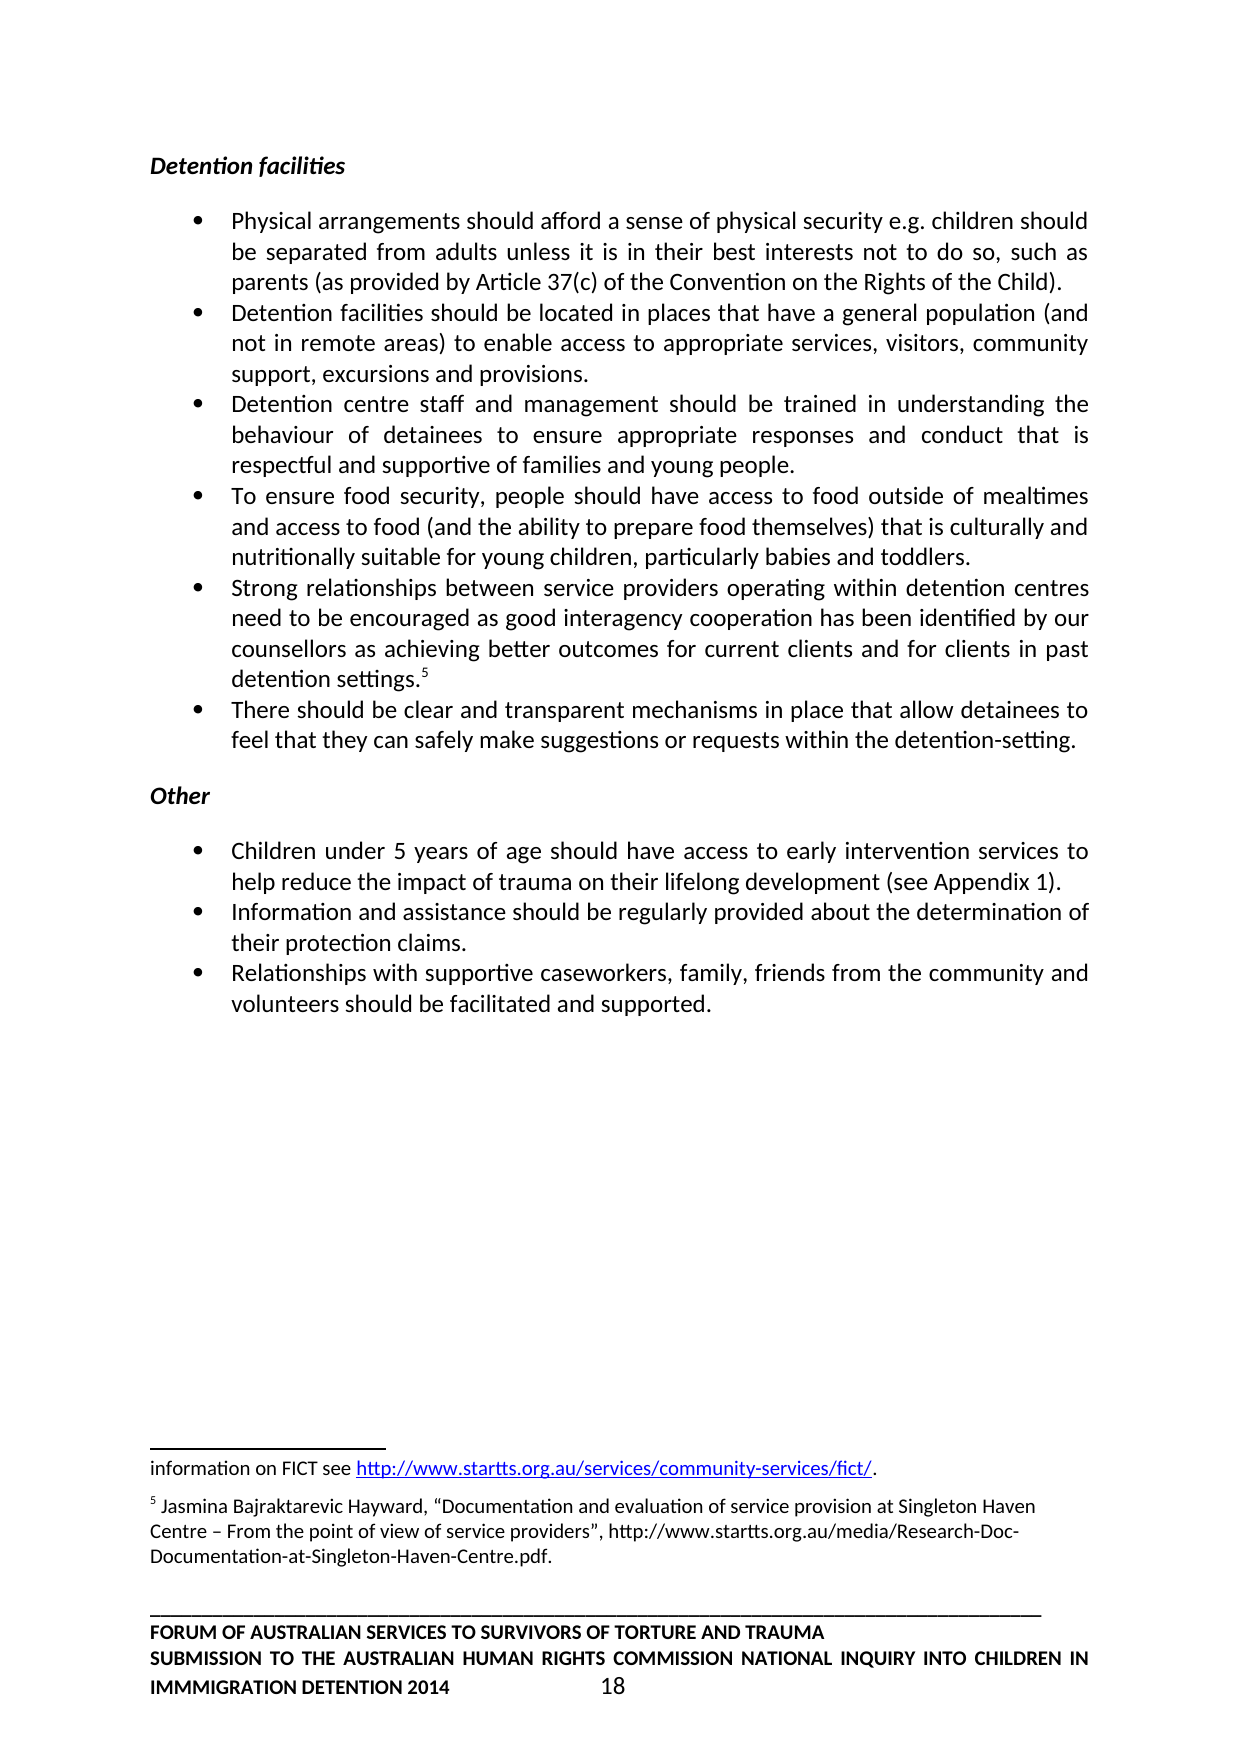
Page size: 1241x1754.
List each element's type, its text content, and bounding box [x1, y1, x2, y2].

list Information and assistance should be regularly provided about the determination of their protection claims. [194, 896, 1090, 957]
list Children under 5 years of age should have access to early intervention services to help reduce the impact of trauma on their lifelong development (see Appendix 1). [194, 835, 1090, 896]
list There should be clear and transparent mechanisms in place that allow detainees to feel that they can safely make suggestions or requests within the detention-setting. [194, 694, 1090, 755]
text Other [150, 780, 1090, 810]
list Detention facilities should be located in places that have a general population (and not in remote areas) to enable access to appropriate services, visitors, community support, excursions and provisions. [194, 297, 1090, 389]
list Detention centre staff and management should be trained in understanding the behaviour of detainees to ensure appropriate responses and conduct that is respectful and supportive of families and young people. [194, 389, 1090, 480]
list Physical arrangements should afford a sense of physical security e.g. children should be separated from adults unless it is in their best interests not to do so, such as parents (as provided by Article 37(c) of the Convention on the Rights of the Child). [194, 206, 1090, 297]
list To ensure food security, people should have access to food outside of mealtimes and access to food (and the ability to prepare food themselves) that is culturally and nutritionally suitable for young children, particularly babies and toddlers. [194, 480, 1090, 572]
list Strong relationships between service providers operating within detention centres need to be encouraged as good interagency cooperation has been identified by our counsellors as achieving better outcomes for current clients and for clients in past detention settings. [194, 572, 1090, 694]
text Detention facilities [150, 150, 1090, 181]
list Relationships with supportive caseworkers, family, friends from the community and volunteers should be facilitated and supported. [194, 957, 1090, 1018]
